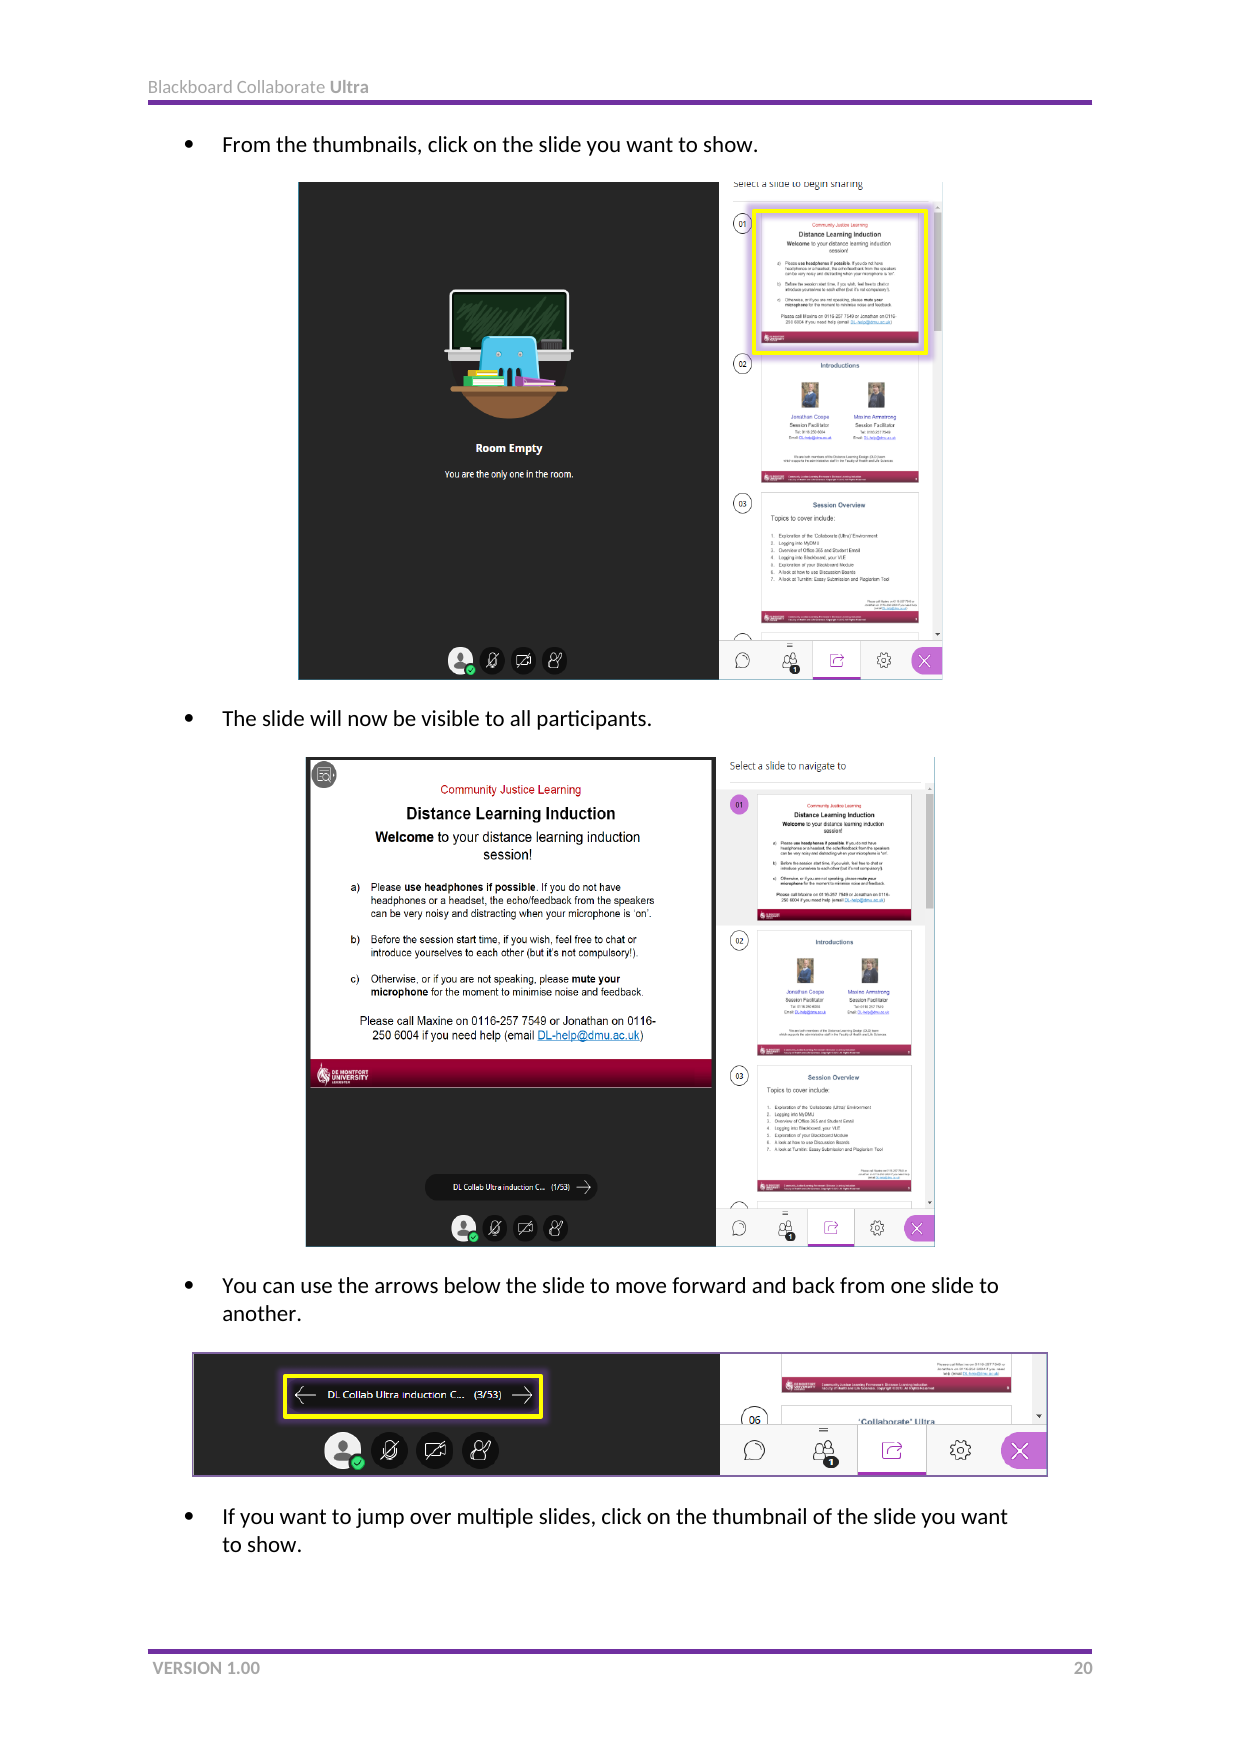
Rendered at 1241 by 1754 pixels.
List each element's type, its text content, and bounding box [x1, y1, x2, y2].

list You can use the arrows below the slide to move forward and back from one slide to another. [185, 1271, 1033, 1327]
list The slide will now be visible to all participants. [185, 704, 1033, 732]
list From the thumbnails, click on the slide you want to show. [185, 130, 1033, 158]
picture [298, 182, 943, 680]
picture [193, 1354, 1047, 1475]
picture [305, 757, 935, 1247]
list If you want to jump over multiple slides, click on the thumbnail of the slide you want to show. [185, 1502, 1033, 1558]
